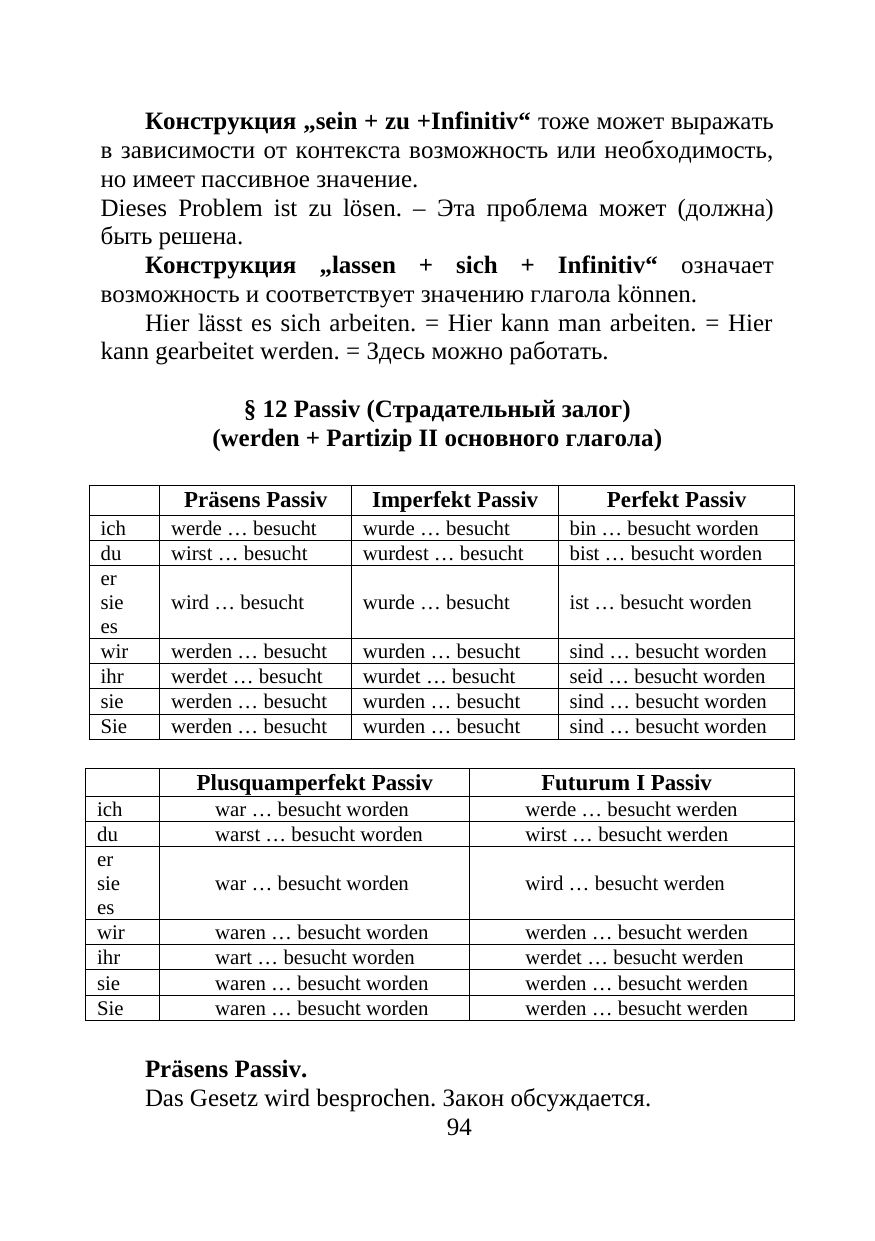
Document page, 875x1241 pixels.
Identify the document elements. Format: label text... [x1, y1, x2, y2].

text § 12 Passiv (Страдательный залог) [100, 394, 774, 423]
table_cell wir [90, 639, 159, 663]
table_cell wart … besucht worden [160, 945, 469, 969]
table_cell bin … besucht worden [559, 516, 794, 540]
text Конструкция „lassen + sich + Infinitiv“ означает возможность и соответствует значению глагола können. [100, 250, 774, 308]
text Präsens Passiv. [100, 1054, 774, 1083]
table_cell wird … besucht [160, 566, 351, 638]
table_header Perfekt Passiv [559, 486, 794, 515]
table_cell wurden … besucht [352, 689, 558, 713]
table_cell wurde … besucht [352, 566, 558, 638]
table_cell ich [86, 797, 159, 821]
table_cell werden … besucht werden [470, 920, 794, 944]
table_cell sind … besucht worden [559, 715, 794, 738]
table_cell Sie [90, 715, 159, 738]
table_cell er sie es [86, 847, 159, 919]
table_cell wurden … besucht [352, 639, 558, 663]
text Конструкция „sein + zu +Infinitiv“ тоже может выражать в зависимости от контекста возможность или необходимость, но имеет пассивное значение. [100, 106, 774, 193]
table_cell werden … besucht [160, 639, 351, 663]
table_cell wurdet … besucht [352, 664, 558, 688]
table_cell war … besucht worden [160, 797, 469, 821]
table_cell warst … besucht worden [160, 822, 469, 846]
table_header [86, 769, 159, 796]
table_cell seid … besucht worden [559, 664, 794, 688]
table_cell ist … besucht worden [559, 566, 794, 638]
table_cell ihr [90, 664, 159, 688]
table_cell sie [90, 689, 159, 713]
text Hier lässt es sich arbeiten. = Hier kann man arbeiten. = Hier kann gearbeitet werden. = Здесь можно работать. [100, 308, 774, 365]
table_cell werden … besucht [160, 715, 351, 738]
table_cell sind … besucht worden [559, 689, 794, 713]
table_cell du [90, 541, 159, 565]
table_cell Sie [86, 996, 159, 1019]
table_cell werdet … besucht [160, 664, 351, 688]
table_header Futurum I Passiv [470, 769, 794, 796]
table_cell er sie es [90, 566, 159, 638]
table_cell werdet … besucht werden [470, 945, 794, 969]
table_header Imperfekt Passiv [352, 486, 558, 515]
table_cell werden … besucht werden [470, 996, 794, 1019]
table_cell wurden … besucht [352, 715, 558, 738]
table_cell ihr [86, 945, 159, 969]
table_cell ich [90, 516, 159, 540]
table_cell werden … besucht werden [470, 970, 794, 994]
table_cell wirst … besucht werden [470, 822, 794, 846]
table_cell werde … besucht [160, 516, 351, 540]
table_cell war … besucht worden [160, 847, 469, 919]
text Das Gesetz wird besprochen. Закон обсуждается. [100, 1083, 774, 1112]
table_cell werden … besucht [160, 689, 351, 713]
table_cell wir [86, 920, 159, 944]
table_cell waren … besucht worden [160, 920, 469, 944]
text Dieses Problem ist zu lösen. – Эта проблема может (должна) быть решена. [100, 193, 774, 250]
text (werden + Partizip II основного глагола) [100, 423, 774, 451]
table_cell werde … besucht werden [470, 797, 794, 821]
table_cell du [86, 822, 159, 846]
table_cell wurdest … besucht [352, 541, 558, 565]
table_cell sie [86, 970, 159, 994]
table_cell bist … besucht worden [559, 541, 794, 565]
table_cell wird … besucht werden [470, 847, 794, 919]
table_cell sind … besucht worden [559, 639, 794, 663]
table_header Präsens Passiv [160, 486, 351, 515]
table_cell waren … besucht worden [160, 970, 469, 994]
table_header Plusquamperfekt Passiv [160, 769, 469, 796]
table_cell waren … besucht worden [160, 996, 469, 1019]
table_cell wurde … besucht [352, 516, 558, 540]
table_cell wirst … besucht [160, 541, 351, 565]
table_header [90, 486, 159, 515]
